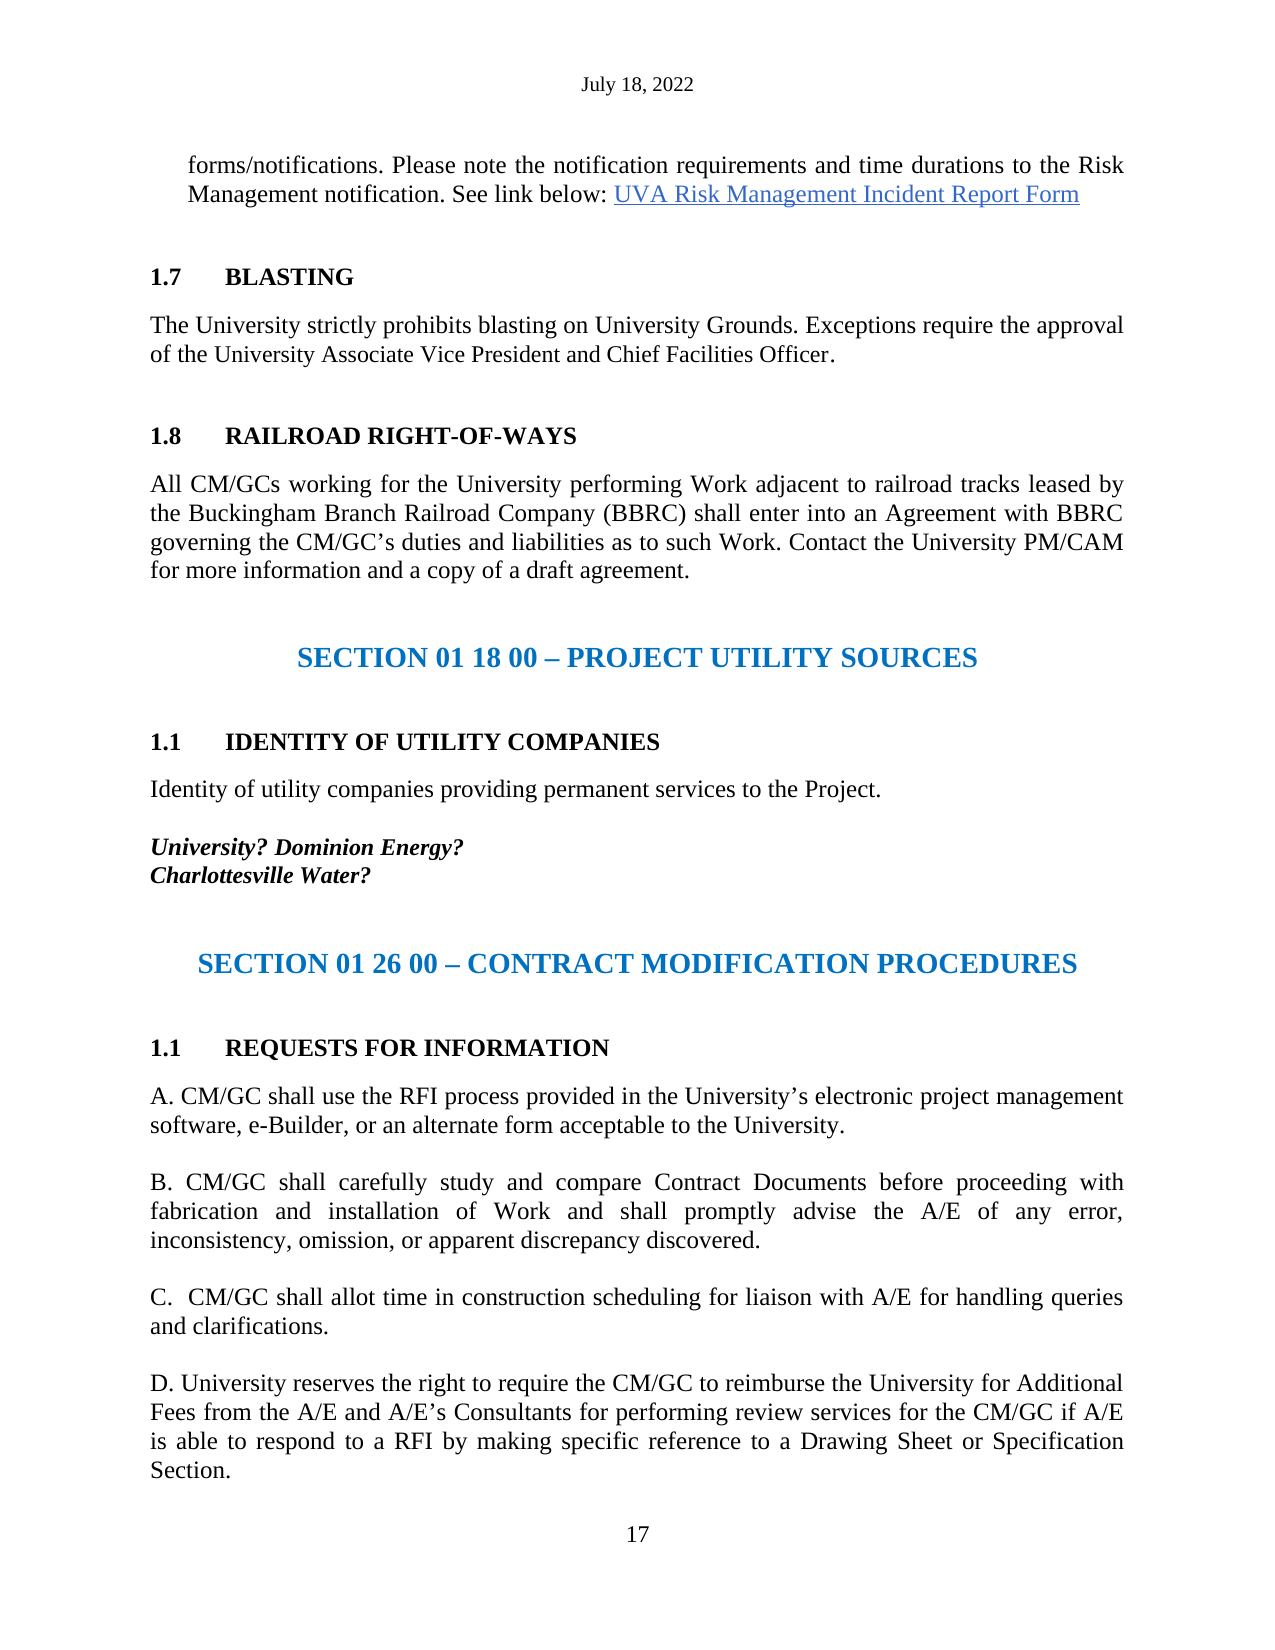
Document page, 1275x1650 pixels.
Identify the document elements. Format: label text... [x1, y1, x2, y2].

text B. CM/GC shall carefully study and compare Contract Documents before proceeding with fabrication and installation of Work and shall promptly advise the A/E of any error, inconsistency, omission, or apparent discrepancy discovered. [150, 1167, 1125, 1253]
subtitle SECTION 01 26 00 – CONTRACT MODIFICATION PROCEDURES [150, 946, 1125, 979]
text The University strictly prohibits blasting on University Grounds. Exceptions require the approval of the University Associate Vice President and Chief Facilities Officer. [150, 310, 1125, 368]
subtitle SECTION 01 18 00 – PROJECT UTILITY SOURCES [150, 641, 1125, 674]
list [150, 150, 1125, 207]
text All CM/GCs working for the University performing Work adjacent to railroad tracks leased by the Buckingham Branch Railroad Company (BBRC) shall enter into an Agreement with BBRC governing the CM/GC’s duties and liabilities as to such Work. Contact the University PM/CAM for more information and a copy of a draft agreement. [150, 469, 1125, 584]
subtitle 1.1 IDENTITY OF UTILITY COMPANIES [150, 727, 1125, 755]
text D. University reserves the right to require the CM/GC to reimburse the University for Additional Fees from the A/E and A/E’s Consultants for performing review services for the CM/GC if A/E is able to respond to a RFI by making specific reference to a Drawing Sheet or Specification Section. [150, 1368, 1125, 1483]
subtitle 1.8 RAILROAD RIGHT-OF-WAYS [150, 421, 1125, 450]
text University? Dominion Energy? [150, 832, 1125, 861]
subtitle REQUESTS FOR INFORMATION [150, 1033, 1125, 1062]
text Identity of utility companies providing permanent services to the Project. [150, 774, 1125, 803]
text A. CM/GC shall use the RFI process provided in the University’s electronic project management software, e-Builder, or an alternate form acceptable to the University. [150, 1081, 1125, 1138]
subtitle 1.7 BLASTING [150, 262, 1125, 291]
text C. CM/GC shall allot time in construction scheduling for liaison with A/E for handling queries and clarifications. [150, 1282, 1125, 1340]
text Charlottesville Water? [150, 861, 1125, 888]
